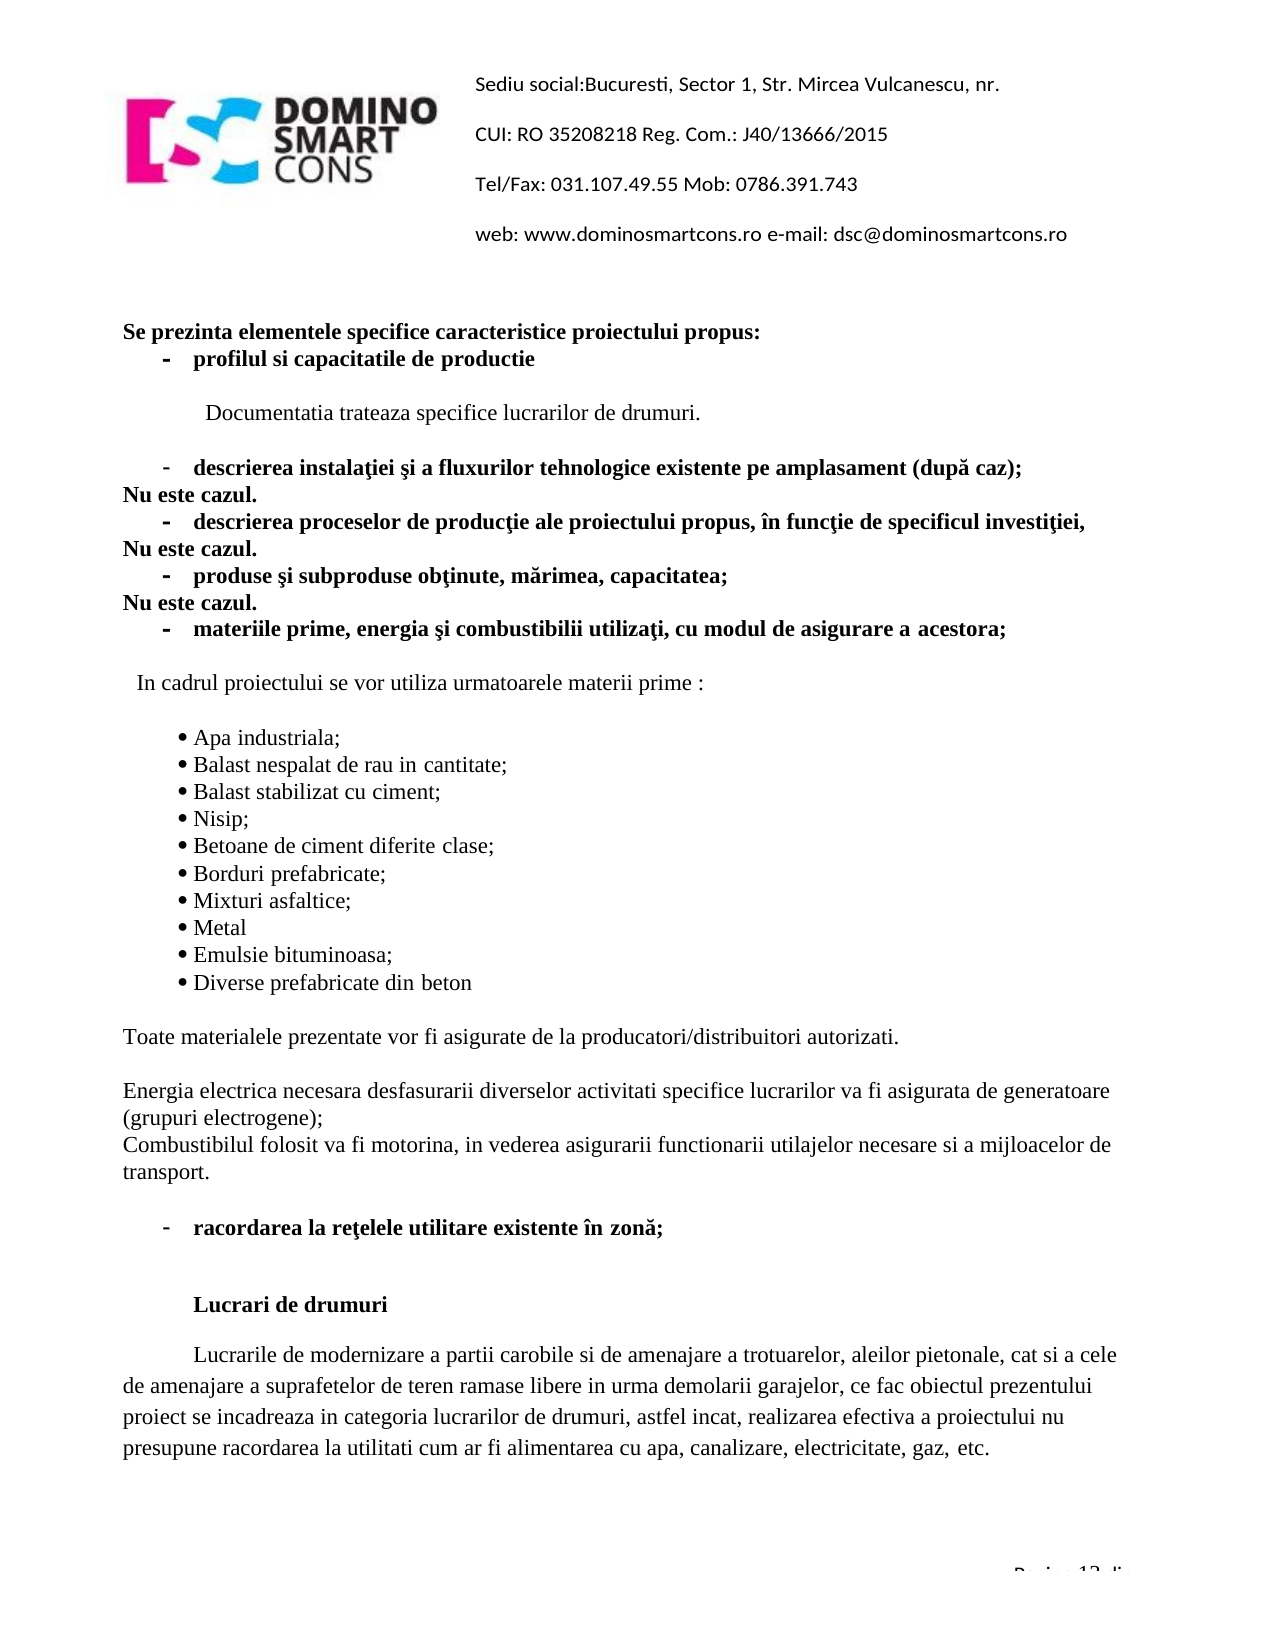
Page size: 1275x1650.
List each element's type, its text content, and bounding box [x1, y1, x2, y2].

list Diverse prefabricate din beton [178, 968, 1162, 995]
subtitle descrierea instalaţiei şi a fluxurilor tehnologice existente pe amplasament (după caz); Nu este cazul. [123, 454, 1044, 507]
subtitle racordarea la reţelele utilitare existente în zonă; [162, 1214, 1162, 1240]
text Lucrarile de modernizare a partii carobile si de amenajare a trotuarelor, aleilor pietonale, cat si a cele de amenajare a suprafetelor de teren ramase libere in urma demolarii garajelor, ce fac obiectul prezentului proiect se incadreaza in categoria lucrarilor de drumuri, astfel incat, realizarea efectiva a proiectului nu presupune racordarea la utilitati cum ar fi alimentarea cu apa, canalizare, electricitate, gaz, etc. [123, 1341, 1126, 1460]
list Borduri prefabricate; [178, 860, 1162, 886]
text Toate materialele prezentate vor fi asigurate de la producatori/distribuitori autorizati. [123, 1023, 1162, 1049]
list Nisip; [178, 805, 1162, 832]
list Balast stabilizat cu ciment; [178, 778, 1162, 804]
subtitle Se prezinta elementele specifice caracteristice proiectului propus: [123, 318, 1162, 344]
list Apa industriala; [178, 724, 1162, 750]
list descrierea proceselor de producţie ale proiectului propus, în funcţie de specificul investiţiei, Nu este cazul. [123, 508, 1108, 561]
list Mixturi asfaltice; [178, 887, 1162, 913]
list materiile prime, energia şi combustibilii utilizaţi, cu modul de asigurare a acestora; [162, 616, 1162, 642]
list Betoane de ciment diferite clase; [178, 833, 1162, 859]
text Lucrari de drumuri [193, 1291, 1162, 1318]
text Combustibilul folosit va fi motorina, in vederea asigurarii functionarii utilajelor necesare si a mijloacelor de transport. [123, 1131, 1162, 1185]
text Energia electrica necesara desfasurarii diverselor activitati specifice lucrarilor va fi asigurata de generatoare (grupuri electrogene); [123, 1077, 1162, 1131]
list Metal [178, 914, 1162, 941]
picture [105, 91, 440, 208]
text Documentatia trateaza specifice lucrarilor de drumuri. [100, 399, 701, 425]
text In cadrul proiectului se vor utiliza urmatoarele materii prime : [100, 669, 705, 695]
list Emulsie bituminoasa; [178, 941, 1162, 968]
list profilul si capacitatile de productie [162, 346, 1162, 372]
list Balast nespalat de rau in cantitate; [178, 751, 1162, 777]
list produse şi subproduse obţinute, mărimea, capacitatea; Nu este cazul. [123, 562, 742, 615]
